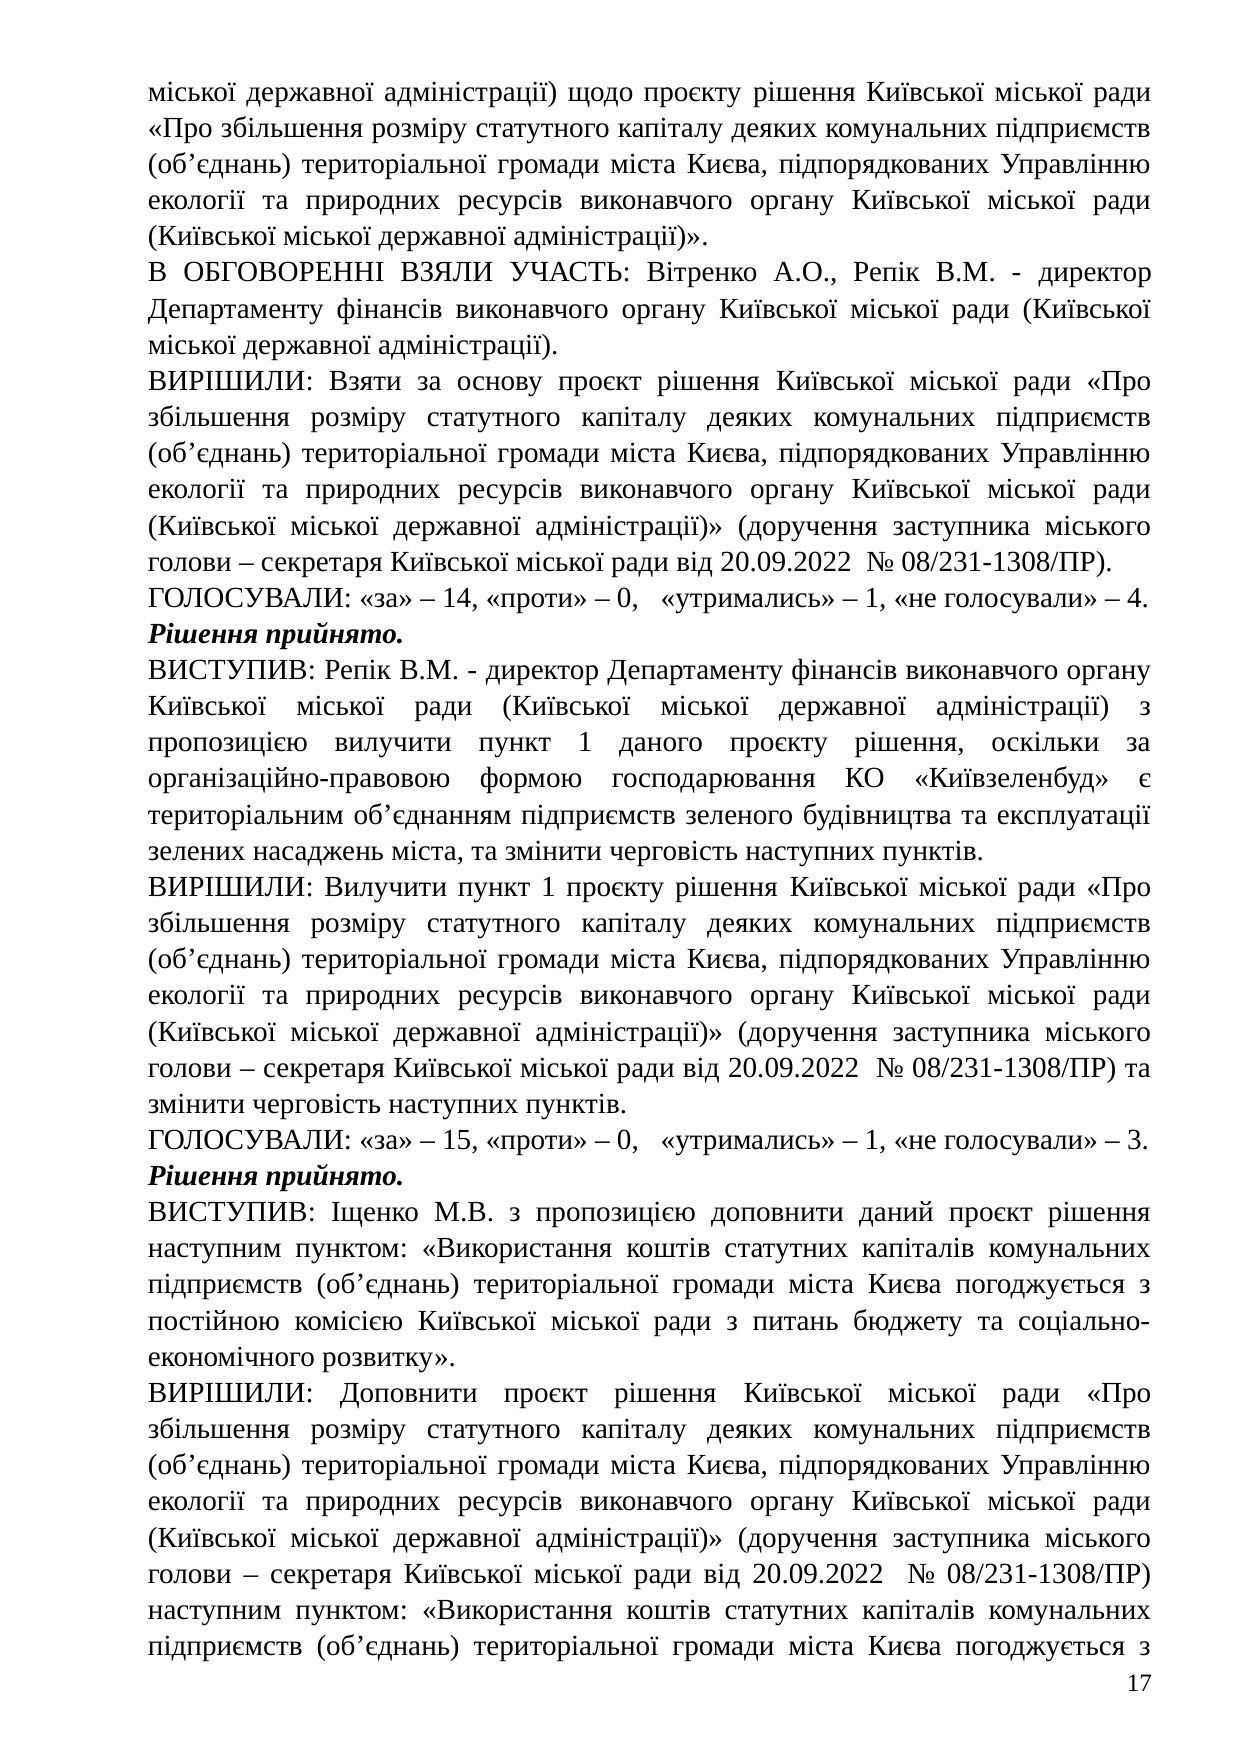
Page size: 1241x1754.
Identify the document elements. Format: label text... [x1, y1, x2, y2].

text Рішення прийнято. [148, 616, 1152, 649]
text ВИСТУПИВ: Іщенко М.В. з пропозицією доповнити даний проєкт рішення наступним пунктом: «Використання коштів статутних капіталів комунальних підприємств (об’єднань) територіальної громади міста Києва погоджується з постійною комісією Київської міської ради з питань бюджету та соціально-економічного розвитку». [148, 1194, 1152, 1372]
text ВИРІШИЛИ: Взяти за основу проєкт рішення Київської міської ради «Про збільшення розміру статутного капіталу деяких комунальних підприємств (об’єднань) територіальної громади міста Києва, підпорядкованих Управлінню екології та природних ресурсів виконавчого органу Київської міської ради (Київської міської державної адміністрації)» (доручення заступника міського голови – секретаря Київської міської ради від 20.09.2022 № 08/231-1308/ПР). [148, 363, 1152, 577]
text ГОЛОСУВАЛИ: «за» – 14, «проти» – 0, «утримались» – 1, «не голосували» – 4. [148, 580, 1152, 613]
text В ОБГОВОРЕННІ ВЗЯЛИ УЧАСТЬ: Вітренко А.О., Репік В.М. - директор Департаменту фінансів виконавчого органу Київської міської ради (Київської міської державної адміністрації). [148, 254, 1152, 360]
text ВИРІШИЛИ: Вилучити пункт 1 проєкту рішення Київської міської ради «Про збільшення розміру статутного капіталу деяких комунальних підприємств (об’єднань) територіальної громади міста Києва, підпорядкованих Управлінню екології та природних ресурсів виконавчого органу Київської міської ради (Київської міської державної адміністрації)» (доручення заступника міського голови – секретаря Київської міської ради від 20.09.2022 № 08/231-1308/ПР) та змінити черговість наступних пунктів. [148, 869, 1152, 1119]
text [148, 74, 1152, 252]
text ГОЛОСУВАЛИ: «за» – 15, «проти» – 0, «утримались» – 1, «не голосували» – 3. [148, 1122, 1152, 1156]
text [148, 1375, 1152, 1662]
text Рішення прийнято. [148, 1158, 1152, 1192]
text ВИСТУПИВ: Репік В.М. - директор Департаменту фінансів виконавчого органу Київської міської ради (Київської міської державної адміністрації) з пропозицією вилучити пункт 1 даного проєкту рішення, оскільки за організаційно-правовою формою господарювання КО «Київзеленбуд» є територіальним об’єднанням підприємств зеленого будівництва та експлуатації зелених насаджень міста, та змінити черговість наступних пунктів. [148, 652, 1152, 866]
